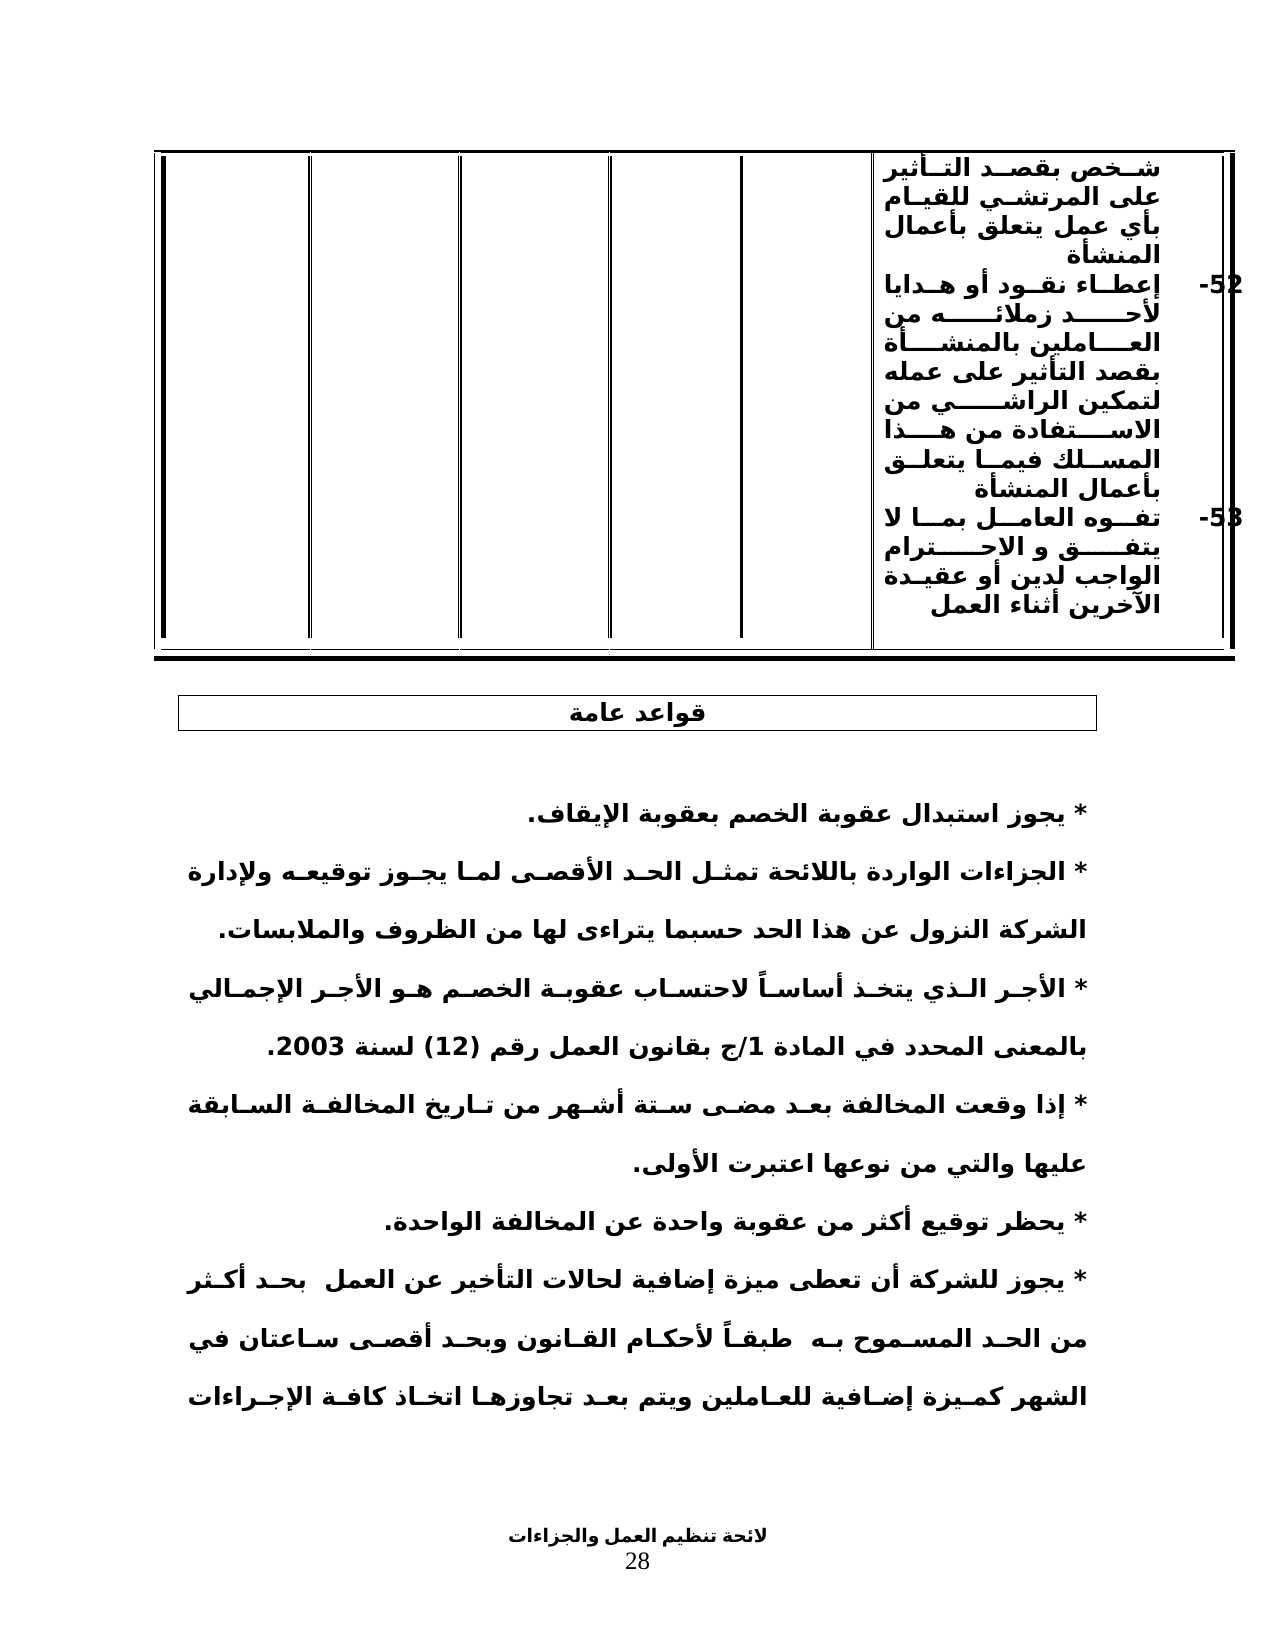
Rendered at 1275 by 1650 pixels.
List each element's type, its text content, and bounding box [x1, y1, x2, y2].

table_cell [874, 152, 1229, 649]
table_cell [610, 153, 741, 649]
text * إذا وقعت المخالفة بعد مضى ستة أشهر من تاريخ المخالفة السابقة عليها والتي من نوعها اعتبرت الأولى. [187, 1091, 1087, 1178]
text * يحظر توقيع أكثر من عقوبة واحدة عن المخالفة الواحدة. [187, 1207, 1087, 1236]
text * يجوز استبدال عقوبة الخصم بعقوبة الإيقاف. [187, 799, 1087, 828]
text * الجزاءات الواردة باللائحة تمثل الحد الأقصى لما يجوز توقيعه ولإدارة الشركة النزول عن هذا الحد حسبما يتراءى لها من الظروف والملابسات. [187, 857, 1087, 945]
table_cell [460, 152, 610, 649]
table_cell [160, 153, 310, 649]
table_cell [310, 152, 460, 649]
text * الأجر الذي يتخذ أساساً لاحتساب عقوبة الخصم هو الأجر الإجمالي بالمعنى المحدد في المادة 1/ج بقانون العمل رقم (12) لسنة 2003. [187, 974, 1087, 1061]
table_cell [741, 153, 871, 649]
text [187, 1266, 1087, 1411]
text قواعد عامة [179, 696, 1096, 730]
